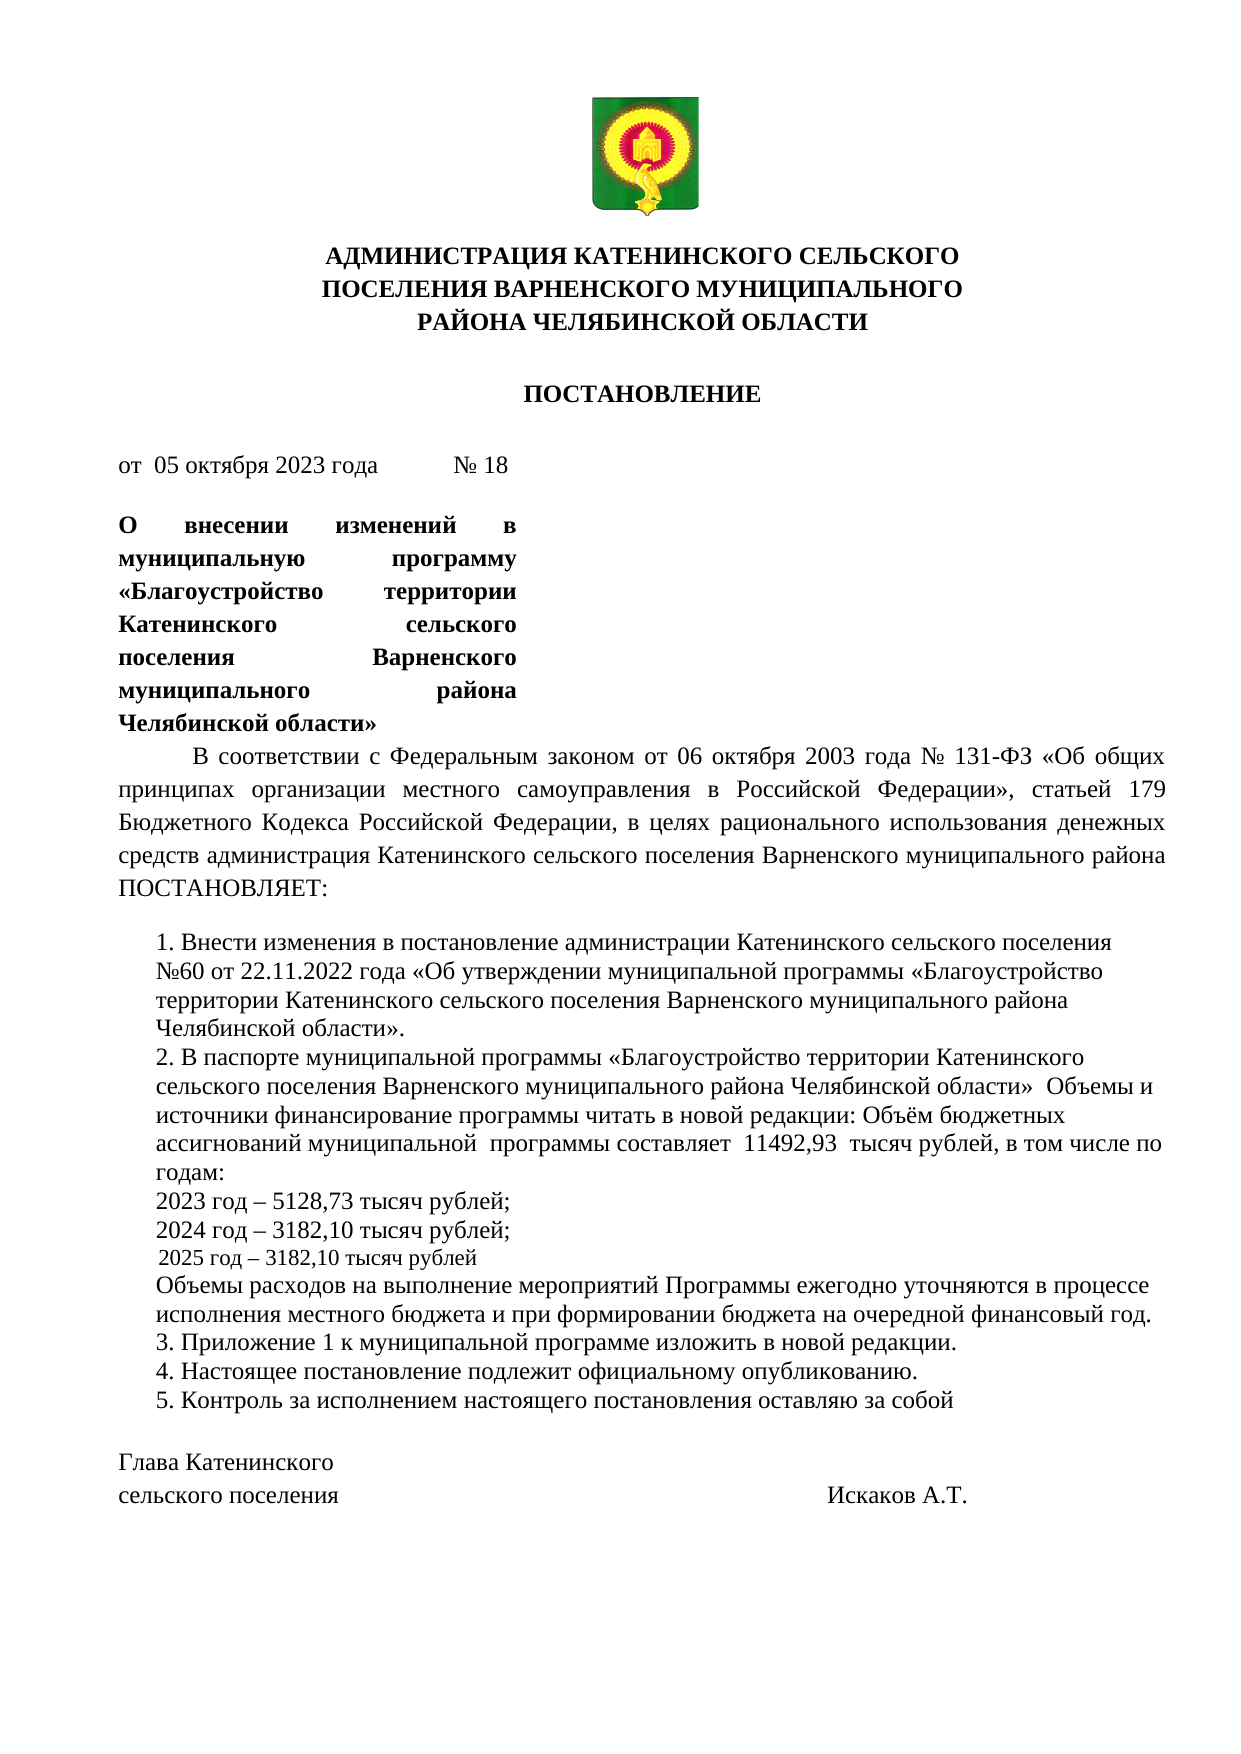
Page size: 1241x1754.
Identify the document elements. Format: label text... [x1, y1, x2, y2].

text 4. Настоящее постановление подлежит официальному опубликованию. [156, 1356, 1167, 1385]
text сельского поселения Искаков А.Т. [118, 1480, 1167, 1508]
text 2023 год – 5128,73 тысяч рублей; [156, 1186, 1167, 1215]
text ПОСЕЛЕНИЯ ВАРНЕНСКОГО МУНИЦИПАЛЬНОГО [118, 274, 1167, 303]
text 5. Контроль за исполнением настоящего постановления оставляю за собой [156, 1385, 1167, 1414]
text АДМИНИСТРАЦИЯ КАТЕНИНСКОГО СЕЛЬСКОГО [118, 241, 1167, 270]
text 2024 год – 3182,10 тысяч рублей; [156, 1215, 1167, 1243]
picture [592, 96, 699, 216]
text В соответствии с Федеральным законом от 06 октября 2003 года № 131-ФЗ «Об общих принципах организации местного самоуправления в Российской Федерации», статьей 179 Бюджетного Кодекса Российской Федерации, в целях рационального использования денежных средств администрация Катенинского сельского поселения Варненского муниципального района ПОСТАНОВЛЯЕТ: [118, 741, 1167, 902]
text 3. Приложение 1 к муниципальной программе изложить в новой редакции. [156, 1327, 1167, 1356]
text Объемы расходов на выполнение мероприятий Программы ежегодно уточняются в процессе исполнения местного бюджета и при формировании бюджета на очередной финансовый год. [156, 1270, 1167, 1327]
text О внесении изменений в муниципальную программу «Благоустройство территории Катенинского сельского поселения Варненского муниципального района Челябинской области» [118, 510, 517, 737]
text РАЙОНА ЧЕЛЯБИНСКОЙ ОБЛАСТИ [118, 307, 1167, 336]
text ПОСТАНОВЛЕНИЕ [118, 379, 1167, 407]
text 2025 год – 3182,10 тысяч рублей [118, 1243, 1167, 1270]
text 1. Внести изменения в постановление администрации Катенинского сельского поселения №60 от 22.11.2022 года «Об утверждении муниципальной программы «Благоустройство территории Катенинского сельского поселения Варненского муниципального района Челябинской области». [156, 927, 1167, 1042]
text 2. В паспорте муниципальной программы «Благоустройство территории Катенинского сельского поселения Варненского муниципального района Челябинской области» Объемы и источники финансирование программы читать в новой редакции: Объём бюджетных ассигнований муниципальной программы составляет 11492,93 тысяч рублей, в том числе по годам: [156, 1042, 1167, 1186]
text Глава Катенинского [118, 1447, 1167, 1475]
table_header от 05 октября 2023 года № 18 [107, 450, 694, 482]
